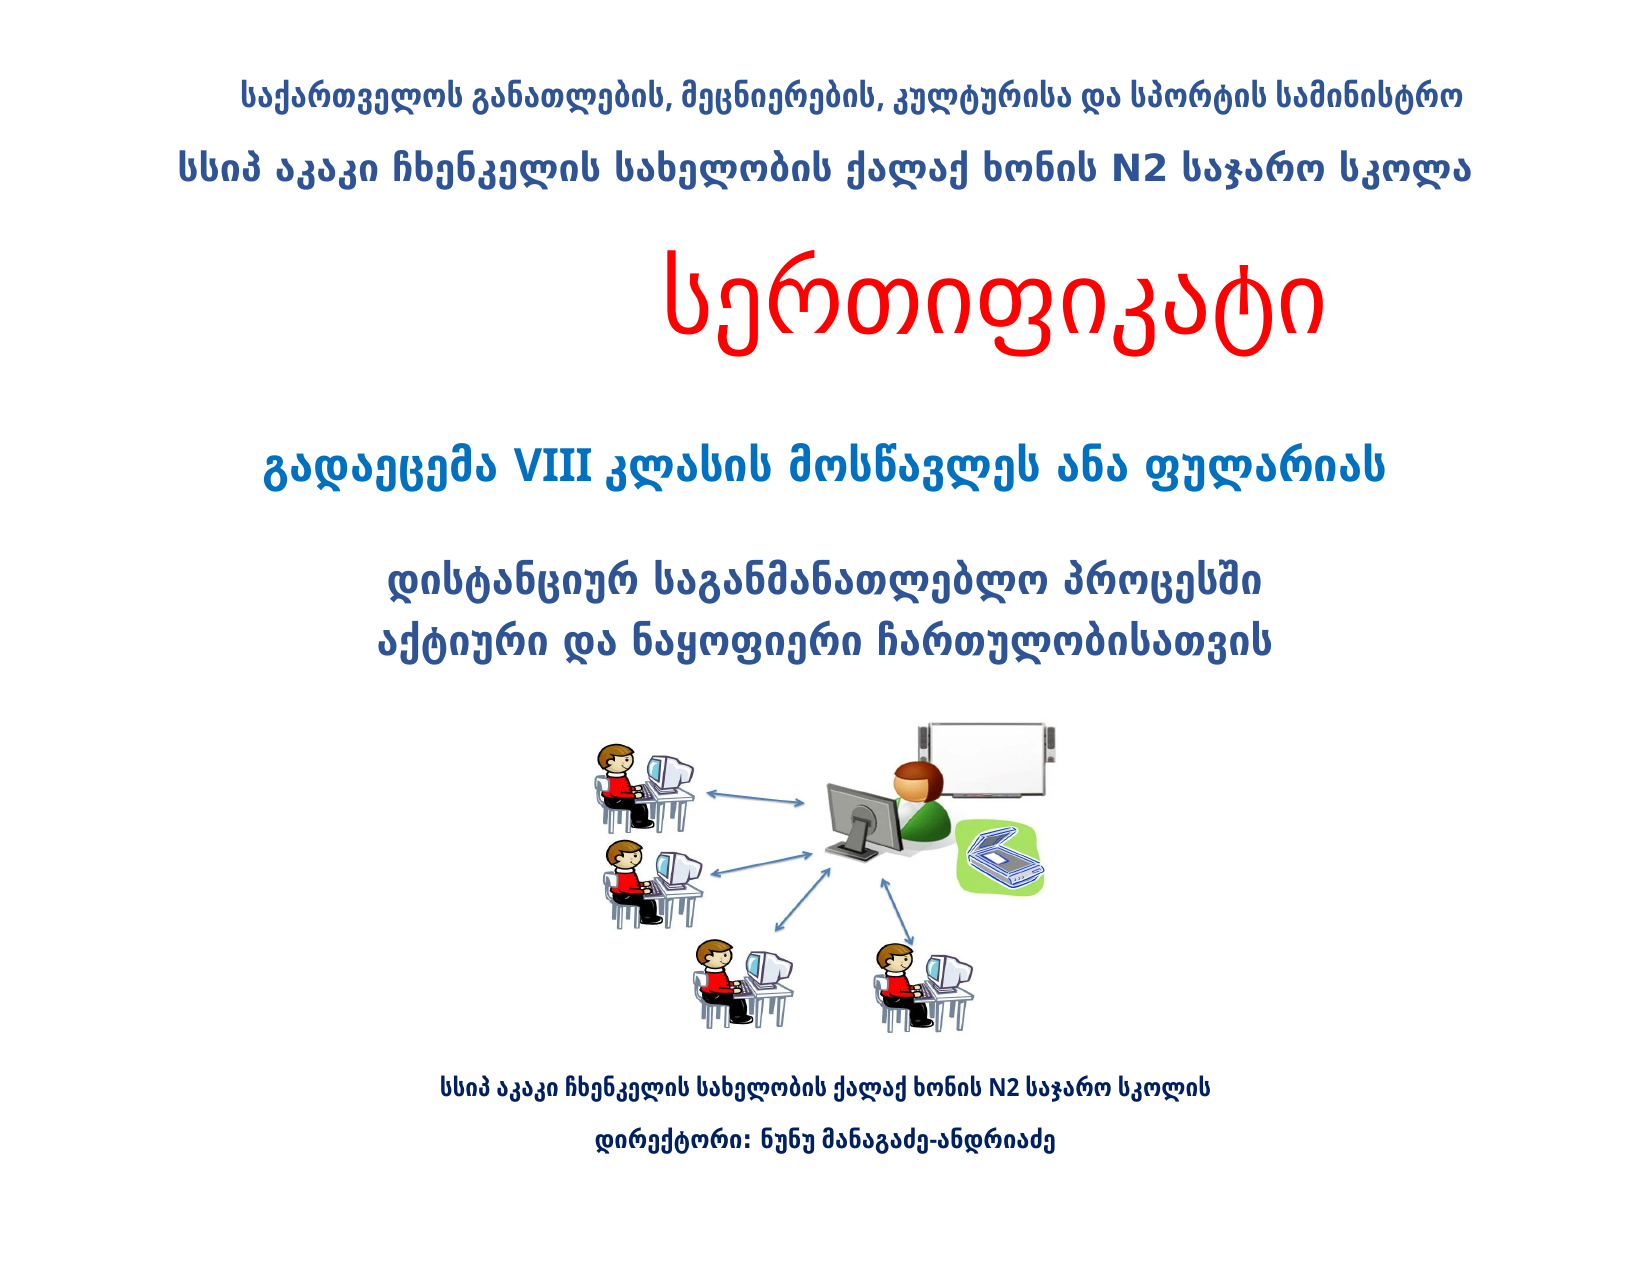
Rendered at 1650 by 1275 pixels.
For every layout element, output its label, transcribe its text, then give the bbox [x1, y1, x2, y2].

text სსიპ აკაკი ჩხენკელის სახელობის ქალაქ ხონის N2 საჯარო სკოლის დირექტორი: ნუნუ მანაგაძე-ანდრიაძე [402, 1069, 1249, 1156]
text აქტიური და ნაყოფიერი ჩართულობისათვის [75, 617, 1575, 666]
text სსიპ აკაკი ჩხენკელის სახელობის ქალაქ ხონის N2 საჯარო სკოლა [75, 147, 1575, 191]
text საქართველოს განათლების, მეცნიერების, კულტურისა და სპორტის სამინისტრო [130, 75, 1575, 116]
text დისტანციურ საგანმანათლებლო პროცესში [75, 556, 1575, 604]
picture [560, 711, 1109, 1052]
text გადაეცემა VIII კლასის მოსწავლეს ანა ფულარიას [84, 432, 1566, 495]
